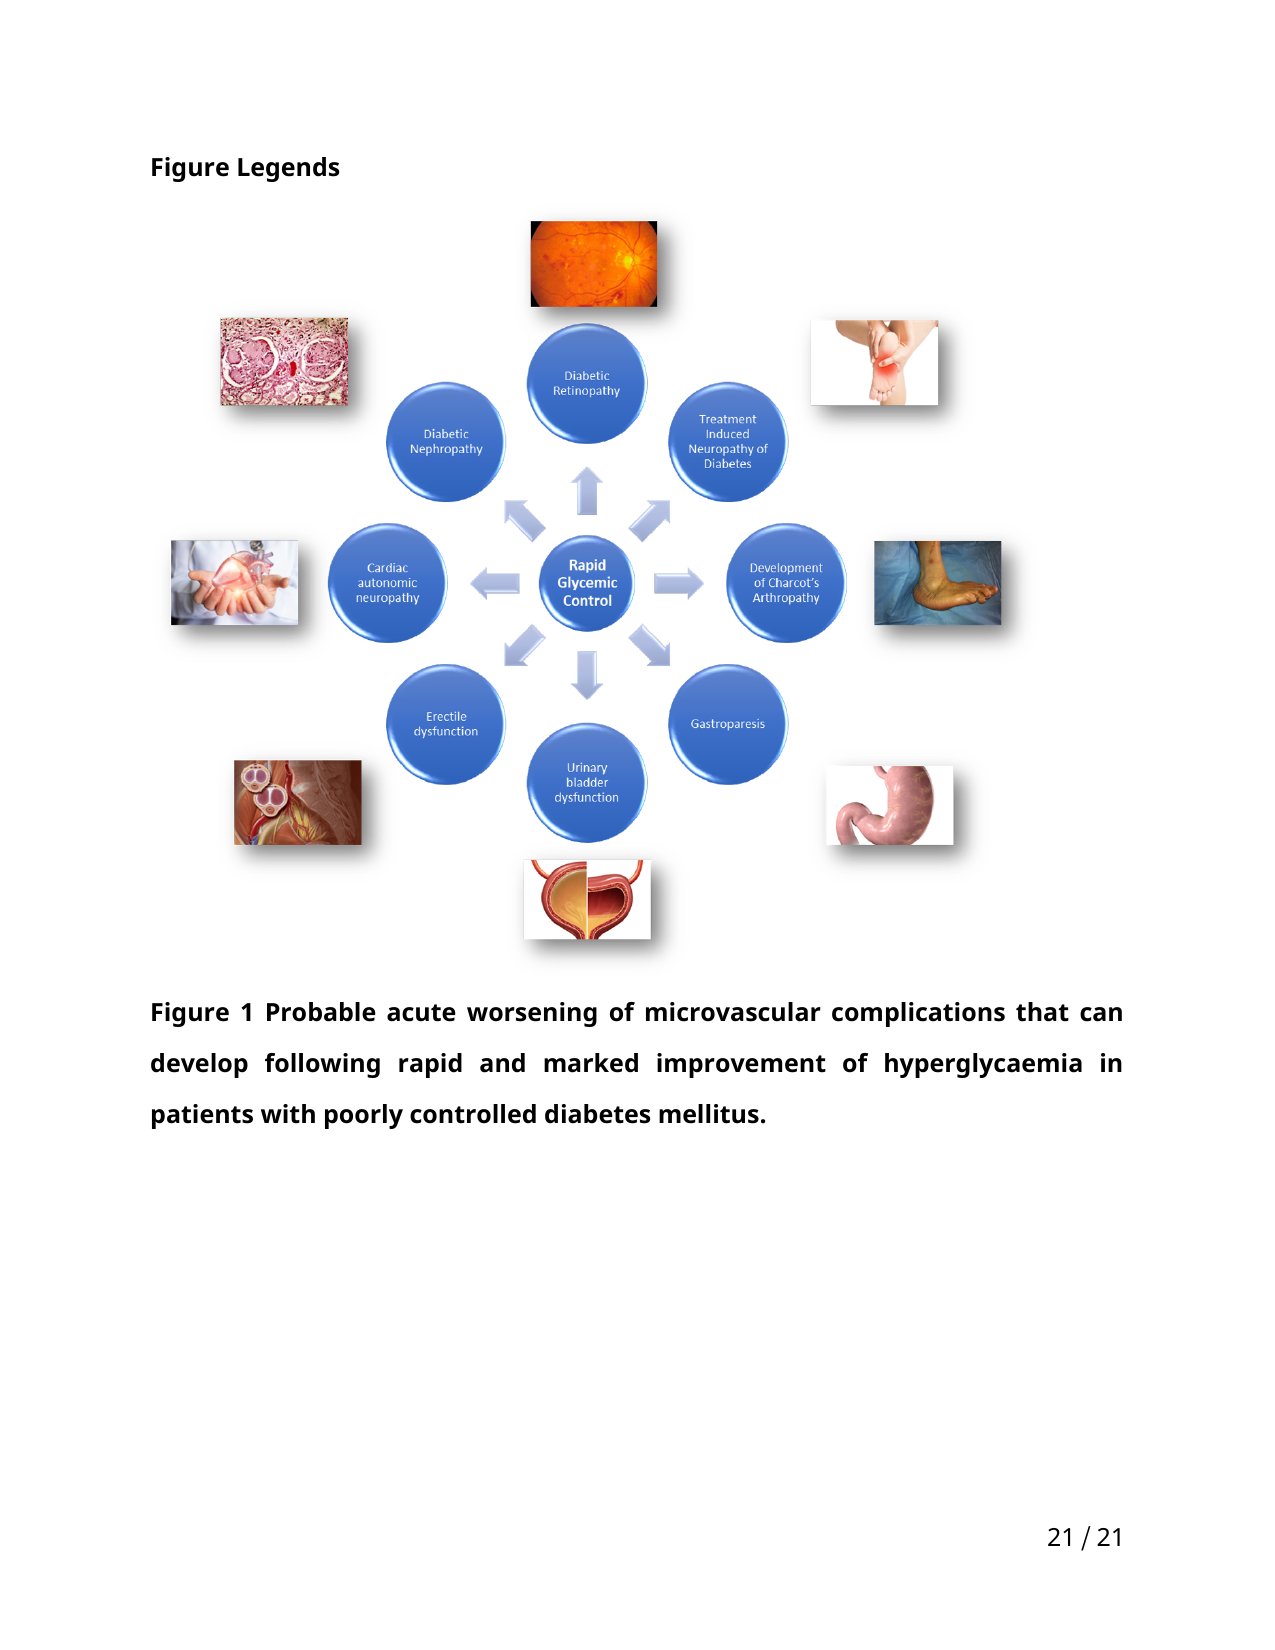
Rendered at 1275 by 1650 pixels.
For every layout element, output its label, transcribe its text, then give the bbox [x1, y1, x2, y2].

text Figure 1 Probable acute worsening of microvascular complications that can develop following rapid and marked improvement of hyperglycaemia in patients with poorly controlled diabetes mellitus. [150, 995, 1125, 1131]
picture [150, 201, 1043, 981]
text Figure Legends [150, 150, 1125, 184]
